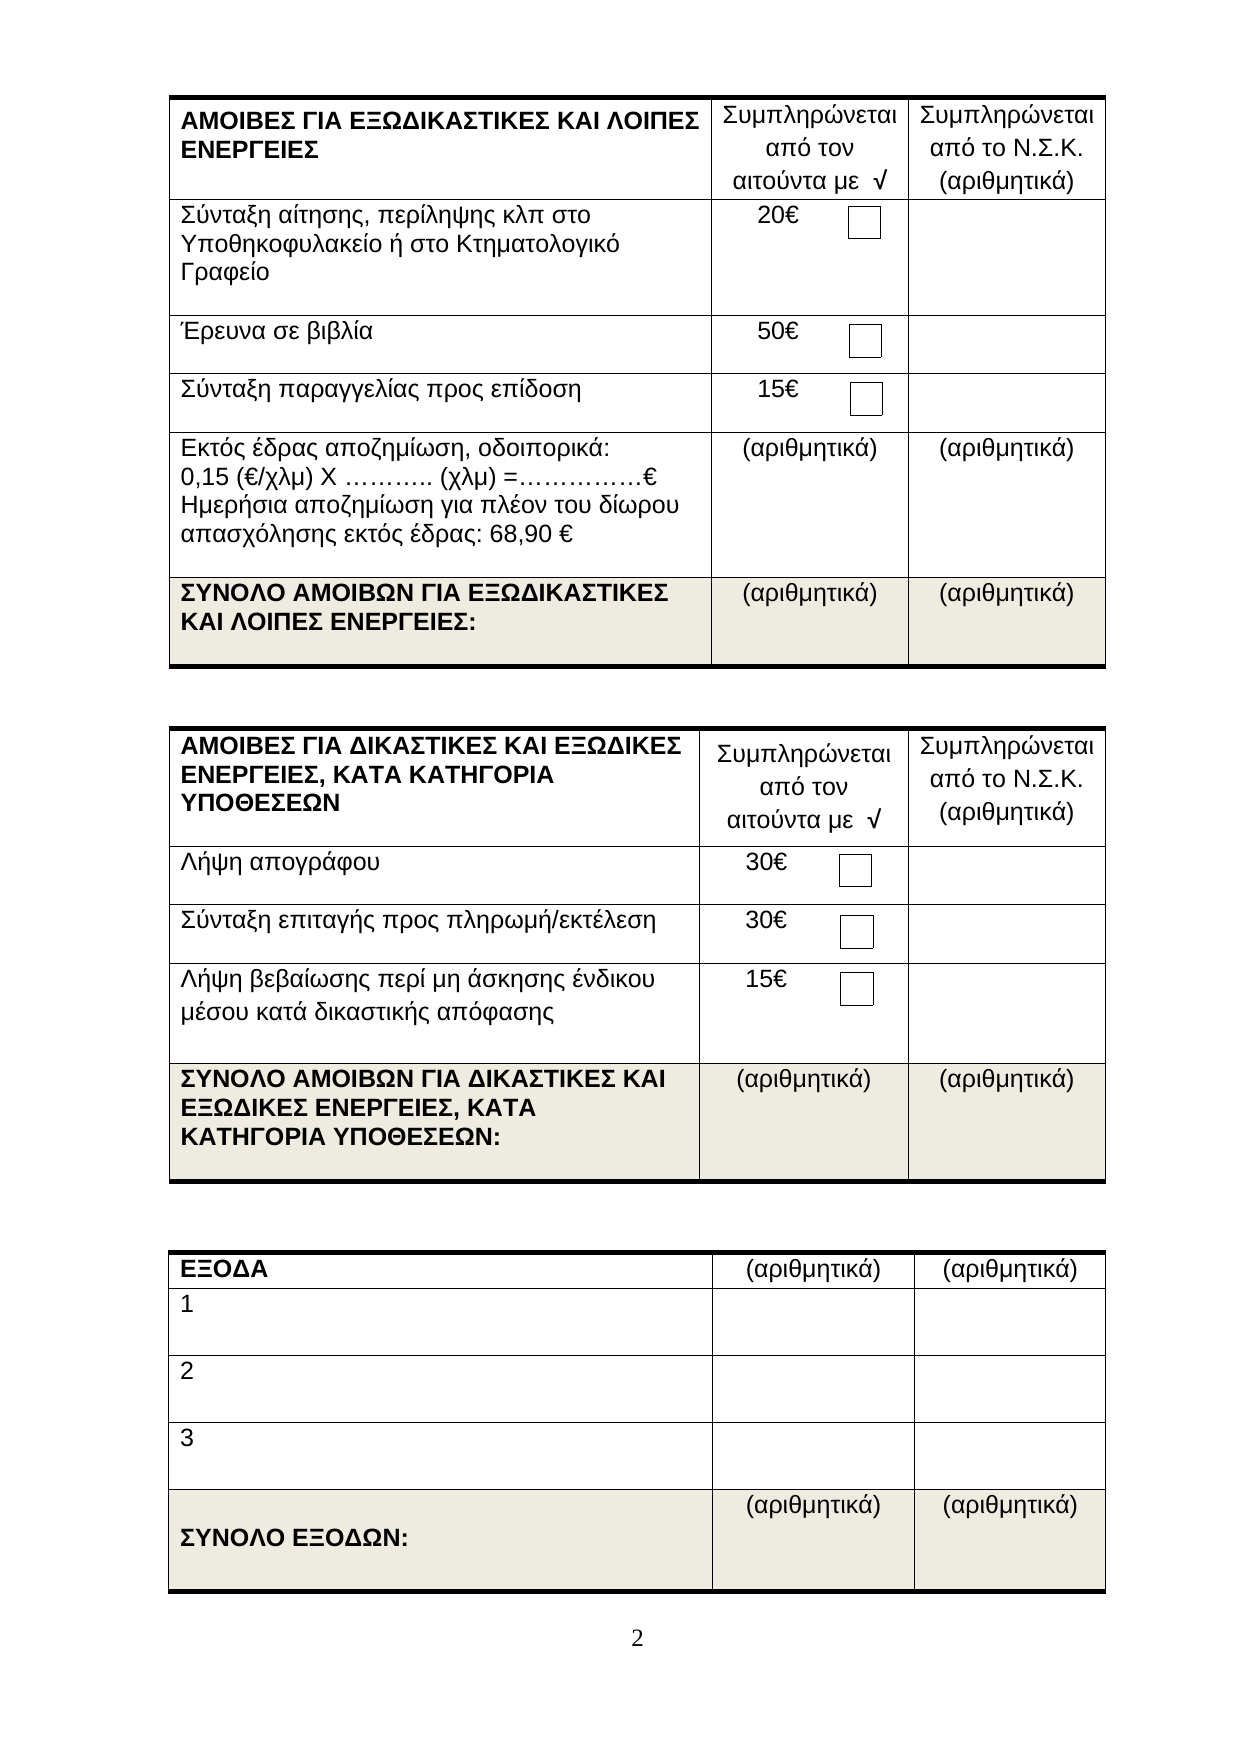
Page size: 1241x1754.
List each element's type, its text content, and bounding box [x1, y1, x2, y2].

table_cell (αριθμητικά) [712, 578, 908, 664]
table_header Συμπληρώνεται από το Ν.Σ.Κ. (αριθμητικά) [909, 731, 1105, 846]
table_header ΕΞΟΔΑ [169, 1255, 712, 1287]
table_cell Λήψη απογράφου [170, 847, 699, 904]
table_cell (αριθμητικά) [909, 578, 1105, 664]
table_cell (αριθμητικά) [712, 433, 908, 577]
table_cell (αριθμητικά) [915, 1490, 1105, 1589]
table_header (αριθμητικά) [915, 1255, 1105, 1287]
table_cell ΣΥΝΟΛΟ ΑΜΟΙΒΩΝ ΓΙΑ ΕΞΩΔΙΚΑΣΤΙΚΕΣ ΚΑΙ ΛΟΙΠΕΣ ΕΝΕΡΓΕΙΕΣ: [170, 578, 711, 664]
table_cell Σύνταξη παραγγελίας προς επίδοση [170, 374, 711, 432]
table_cell [915, 1356, 1105, 1422]
table_cell (αριθμητικά) [909, 1064, 1105, 1179]
table_cell Σύνταξη αίτησης, περίληψης κλπ στο Υποθηκοφυλακείο ή στο Κτηματολογικό Γραφείο [170, 200, 711, 315]
table_cell (αριθμητικά) [909, 433, 1105, 577]
table_cell ΣΥΝΟΛΟ ΕΞΟΔΩΝ: [169, 1490, 712, 1589]
table_cell [915, 1289, 1105, 1354]
table_cell 15€ [712, 374, 908, 432]
table_cell (αριθμητικά) [700, 1064, 908, 1179]
table_cell [713, 1289, 914, 1354]
table_cell Λήψη βεβαίωσης περί μη άσκησης ένδικου μέσου κατά δικαστικής απόφασης [170, 964, 699, 1063]
table_cell [909, 316, 1105, 373]
table_header Συμπληρώνεται από τον αιτούντα με √ [700, 731, 908, 846]
table_cell ΣΥΝΟΛΟ ΑΜΟΙΒΩΝ ΓΙΑ ΔΙΚΑΣΤΙΚΕΣ ΚΑΙ ΕΞΩΔΙΚΕΣ ΕΝΕΡΓΕΙΕΣ, ΚΑΤΑ ΚΑΤΗΓΟΡΙΑ ΥΠΟΘΕΣΕΩΝ: [170, 1064, 699, 1179]
table_cell (αριθμητικά) [713, 1490, 914, 1589]
table_cell [909, 847, 1105, 904]
table_header ΑΜΟΙΒΕΣ ΓΙΑ ΔΙΚΑΣΤΙΚΕΣ ΚΑΙ ΕΞΩΔΙΚΕΣ ΕΝΕΡΓΕΙΕΣ, ΚΑΤΑ ΚΑΤΗΓΟΡΙΑ ΥΠΟΘΕΣΕΩΝ [170, 731, 699, 846]
table_cell [909, 905, 1105, 963]
table_cell [713, 1423, 914, 1489]
table_header Συμπληρώνεται από το Ν.Σ.Κ. (αριθμητικά) [909, 100, 1105, 199]
table_cell [915, 1423, 1105, 1489]
table_header Συμπληρώνεται από τον αιτούντα με √ [712, 100, 908, 199]
table_cell Σύνταξη επιταγής προς πληρωμή/εκτέλεση [170, 905, 699, 963]
table_cell Εκτός έδρας αποζημίωση, οδοιπορικά: 0,15 (€/χλμ) Χ ……….. (χλμ) =……………€ Ημερήσια αποζημίωση για πλέον του δίωρου απασχόλησης εκτός έδρας: 68,90 € [170, 433, 711, 577]
table_header (αριθμητικά) [713, 1255, 914, 1287]
table_cell 30€ [700, 847, 908, 904]
table_cell 20€ [712, 200, 908, 315]
table_cell [909, 200, 1105, 315]
table_cell [909, 964, 1105, 1063]
table_cell 3 [169, 1423, 712, 1489]
table_cell 30€ [700, 905, 908, 963]
table_cell Έρευνα σε βιβλία [170, 316, 711, 373]
table_cell [909, 374, 1105, 432]
table_cell 50€ [712, 316, 908, 373]
table_header ΑΜΟΙΒΕΣ ΓΙΑ ΕΞΩΔΙΚΑΣΤΙΚΕΣ ΚΑΙ ΛΟΙΠΕΣ ΕΝΕΡΓΕΙΕΣ [170, 100, 711, 199]
table_cell 15€ [700, 964, 908, 1063]
table_cell [713, 1356, 914, 1422]
table_cell 2 [169, 1356, 712, 1422]
table_cell 1 [169, 1289, 712, 1354]
